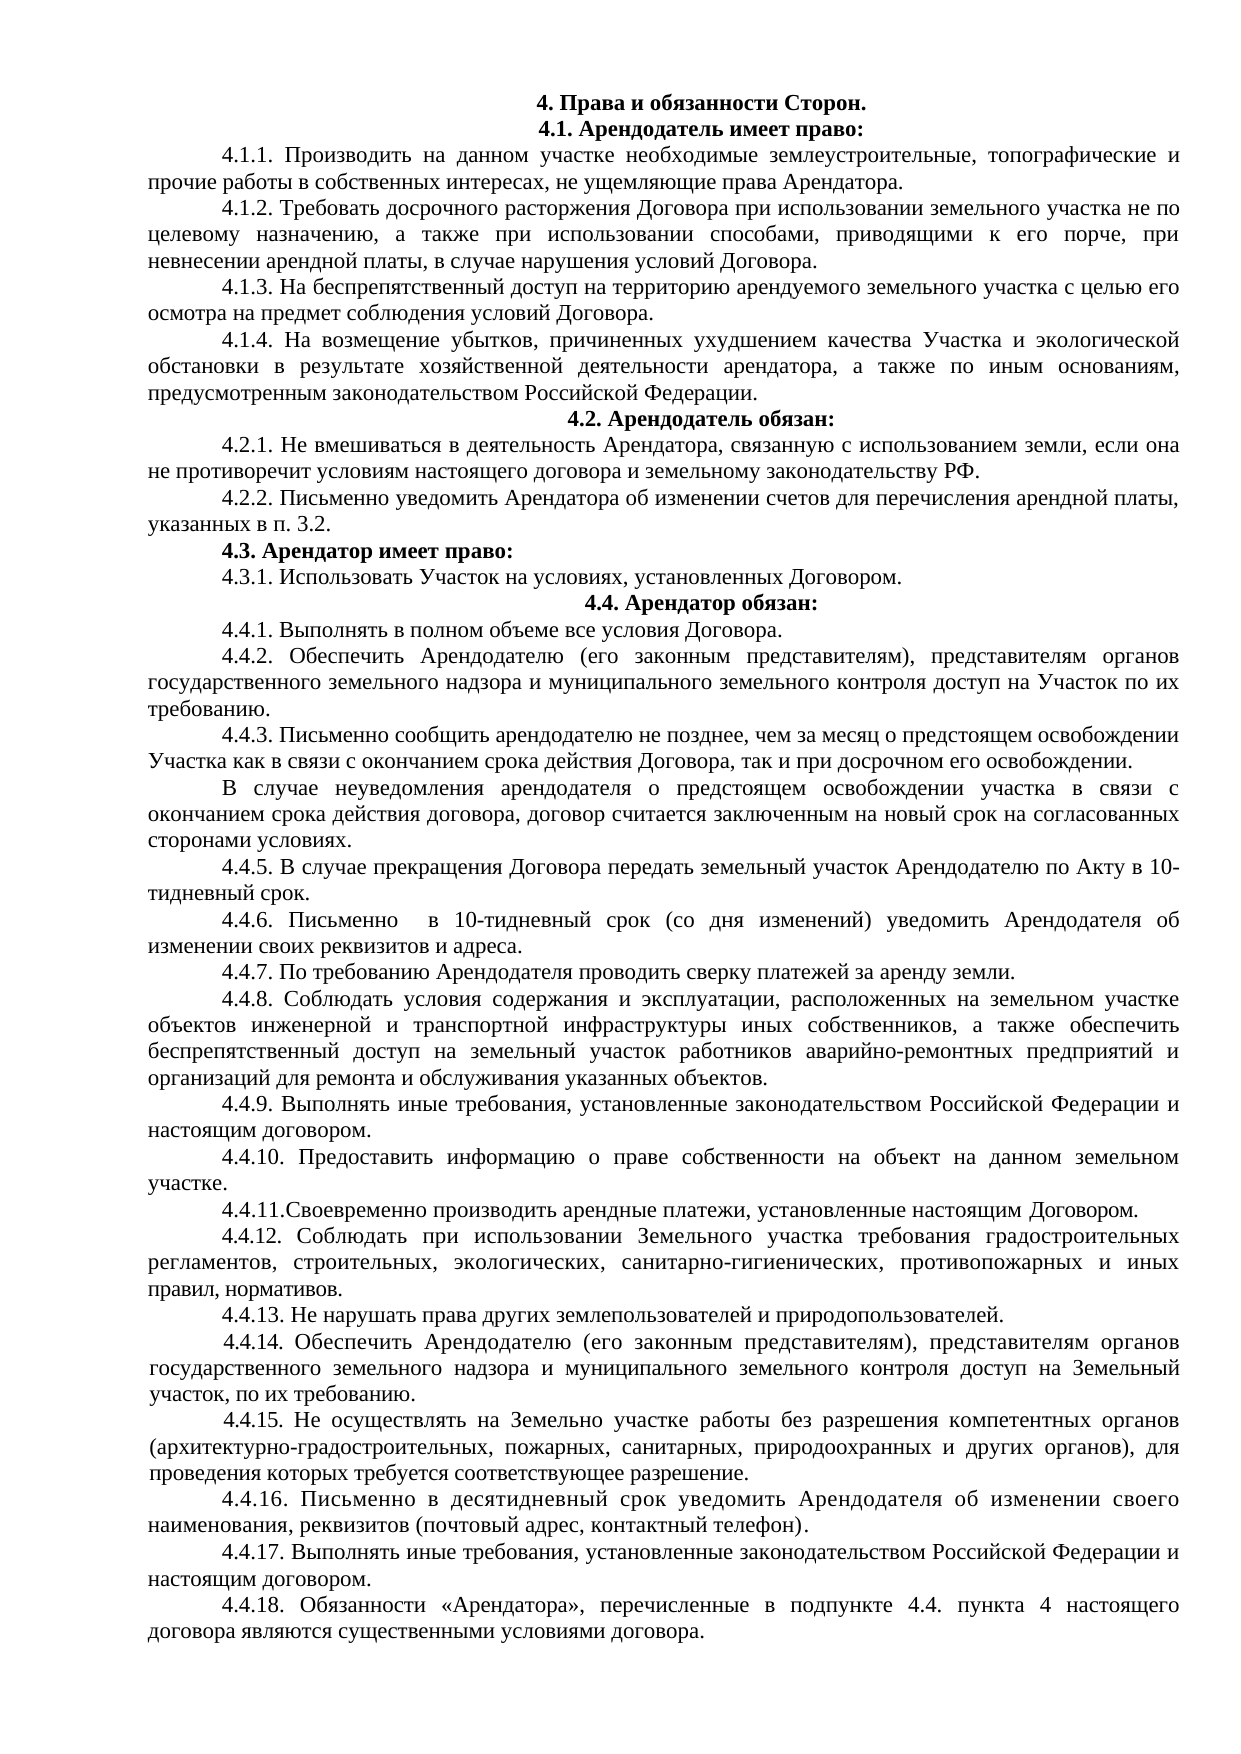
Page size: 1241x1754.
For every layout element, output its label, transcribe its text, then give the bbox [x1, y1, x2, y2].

text 4.4.18. Обязанности «Арендатора», перечисленные в подпункте 4.4. пункта 4 настоящего договора являются существенными условиями договора. [148, 1591, 1181, 1644]
text 4.4.8. Соблюдать условия содержания и эксплуатации, расположенных на земельном участке объектов инженерной и транспортной инфраструктуры иных собственников, а также обеспечить беспрепятственный доступ на земельный участок работников аварийно-ремонтных предприятий и организаций для ремонта и обслуживания указанных объектов. [148, 985, 1181, 1090]
text 4.4.13. Не нарушать права других землепользователей и природопользователей. [148, 1301, 1181, 1327]
text 4.4.11.Своевременно производить арендные платежи, установленные настоящим Договором. [148, 1196, 1181, 1222]
text В случае неуведомления арендодателя о предстоящем освобождении участка в связи с окончанием срока действия договора, договор считается заключенным на новый срок на согласованных сторонами условиях. [148, 774, 1181, 853]
text 4.4.10. Предоставить информацию о праве собственности на объект на данном земельном участке. [148, 1143, 1181, 1196]
text 4.1.3. На беспрепятственный доступ на территорию арендуемого земельного участка с целью его осмотра на предмет соблюдения условий Договора. [148, 273, 1181, 326]
text 4.1.4. На возмещение убытков, причиненных ухудшением качества Участка и экологической обстановки в результате хозяйственной деятельности арендатора, а также по иным основаниям, предусмотренным законодательством Российской Федерации. [148, 326, 1181, 405]
text 4.2. Арендодатель обязан: [148, 405, 1181, 431]
text 4.4.16. Письменно в десятидневный срок уведомить Арендодателя об изменении своего наименования, реквизитов (почтовый адрес, контактный телефон). [148, 1486, 1181, 1538]
text 4.1. Арендодатель имеет право: [148, 115, 1181, 141]
text 4.4. Арендатор обязан: [148, 589, 1181, 616]
text 4.4.17. Выполнять иные требования, установленные законодательством Российской Федерации и настоящим договором. [148, 1538, 1181, 1591]
text 4.4.15. Не осуществлять на Земельно участке работы без разрешения компетентных органов (архитектурно-градостроительных, пожарных, санитарных, природоохранных и других органов), для проведения которых требуется соответствующее разрешение. [149, 1407, 1181, 1486]
text 4.4.7. По требованию Арендодателя проводить сверку платежей за аренду земли. [148, 958, 1181, 985]
text 4.1.2. Требовать досрочного расторжения Договора при использовании земельного участка не по целевому назначению, а также при использовании способами, приводящими к его порче, при невнесении арендной платы, в случае нарушения условий Договора. [148, 194, 1181, 273]
text 4.4.12. Соблюдать при использовании Земельного участка требования градостроительных регламентов, строительных, экологических, санитарно-гигиенических, противопожарных и иных правил, нормативов. [148, 1222, 1181, 1301]
text 4.2.1. Не вмешиваться в деятельность Арендатора, связанную с использованием земли, если она не противоречит условиям настоящего договора и земельному законодательству РФ. [148, 431, 1181, 484]
text 4.4.9. Выполнять иные требования, установленные законодательством Российской Федерации и настоящим договором. [148, 1090, 1181, 1143]
text 4.3. Арендатор имеет право: [148, 537, 1181, 563]
text 4.4.14. Обеспечить Арендодателю (его законным представителям), представителям органов государственного земельного надзора и муниципального земельного контроля доступ на Земельный участок, по их требованию. [149, 1328, 1181, 1407]
text 4.3.1. Использовать Участок на условиях, установленных Договором. [148, 563, 1181, 589]
text 4.4.6. Письменно в 10-тидневный срок (со дня изменений) уведомить Арендодателя об изменении своих реквизитов и адреса. [148, 906, 1181, 958]
text 4.2.2. Письменно уведомить Арендатора об изменении счетов для перечисления арендной платы, указанных в п. 3.2. [148, 484, 1181, 537]
text 4.4.2. Обеспечить Арендодателю (его законным представителям), представителям органов государственного земельного надзора и муниципального земельного контроля доступ на Участок по их требованию. [148, 642, 1181, 721]
text 4.4.5. В случае прекращения Договора передать земельный участок Арендодателю по Акту в 10-тидневный срок. [148, 853, 1181, 906]
text 4. Права и обязанности Сторон. [148, 89, 1181, 115]
text 4.4.3. Письменно сообщить арендодателю не позднее, чем за месяц о предстоящем освобождении Участка как в связи с окончанием срока действия Договора, так и при досрочном его освобождении. [148, 721, 1181, 774]
text 4.1.1. Производить на данном участке необходимые землеустроительные, топографические и прочие работы в собственных интересах, не ущемляющие права Арендатора. [148, 141, 1181, 194]
text 4.4.1. Выполнять в полном объеме все условия Договора. [148, 616, 1181, 642]
